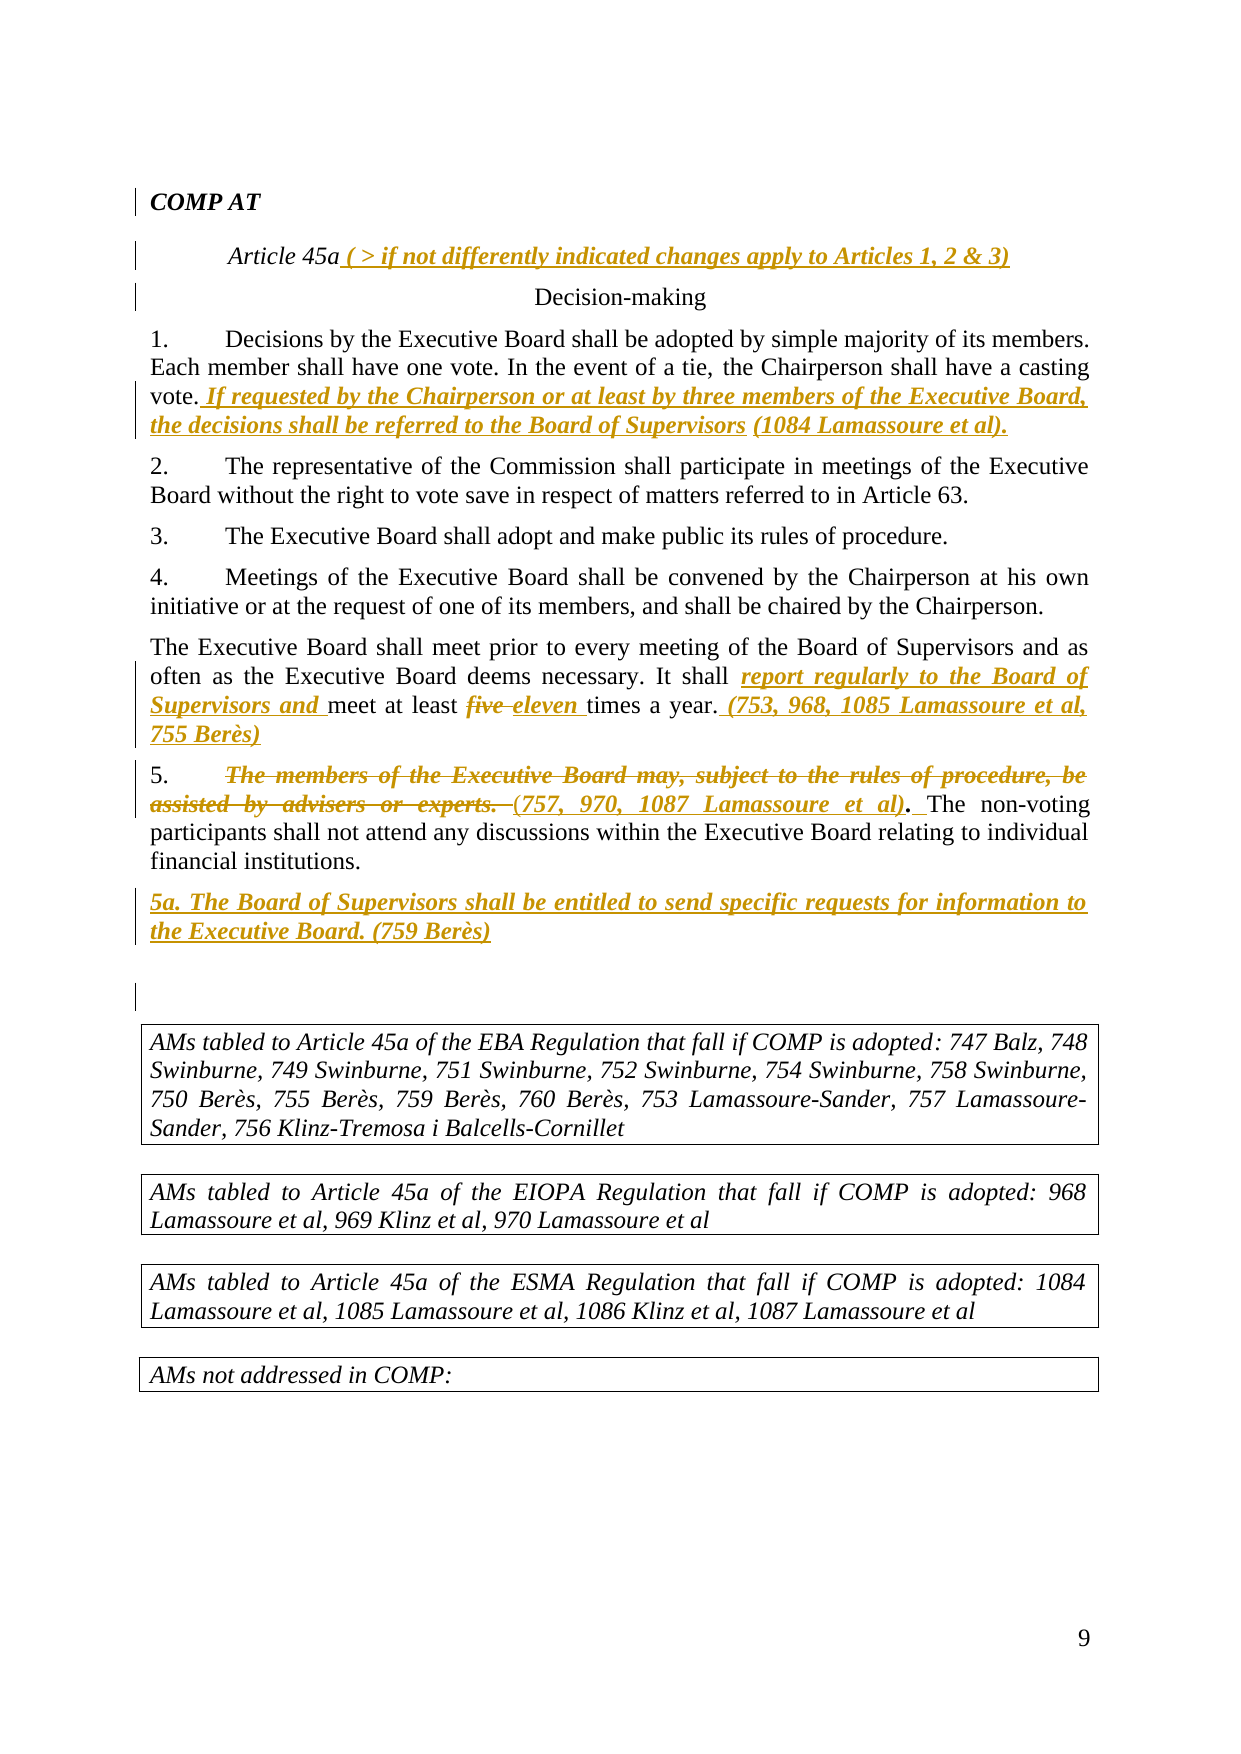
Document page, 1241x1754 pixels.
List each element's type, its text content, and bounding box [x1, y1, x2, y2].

text AMs tabled to Article 45a of the ESMA Regulation that fall if COMP is adopted: 1084 Lamassoure et al, 1085 Lamassoure et al, 1086 Klinz et al, 1087 Lamassoure et al [142, 1265, 1098, 1327]
text 2. The representative of the Commission shall participate in meetings of the Executive Board without the right to vote save in respect of matters referred to in Article 63. [150, 451, 1090, 509]
text 1. Decisions by the Executive Board shall be adopted by simple majority of its members. Each member shall have one vote. In the event of a tie, the Chairperson shall have a casting vote. [150, 324, 1090, 439]
text 5. .The non-voting participants shall not attend any discussions within the Executive Board relating to individual financial institutions. [150, 760, 1090, 875]
text COMP AT [150, 187, 1090, 216]
text AMs tabled to Article 45a of the EIOPA Regulation that fall if COMP is adopted: 968 Lamassoure et al, 969 Klinz et al, 970 Lamassoure et al [142, 1175, 1098, 1234]
text Article 45a [150, 241, 1090, 270]
text AMs tabled to Article 45a of the EBA Regulation that fall if COMP is adopted: 747 Balz, 748 Swinburne, 749 Swinburne, 751 Swinburne, 752 Swinburne, 754 Swinburne, 758 Swinburne, 750 Berès, 755 Berès, 759 Berès, 760 Berès, 753 Lamassoure-Sander, 757 Lamassoure-Sander, 756 Klinz-Tremosa i Balcells-Cornillet [142, 1025, 1098, 1144]
text 3. The Executive Board shall adopt and make public its rules of procedure. [150, 521, 1090, 550]
text AMs not addressed in COMP: [140, 1358, 1098, 1391]
text 4. Meetings of the Executive Board shall be convened by the Chairperson at his own initiative or at the request of one of its members, and shall be chaired by the Chairperson. [150, 562, 1090, 620]
text The Executive Board shall meet prior to every meeting of the Board of Supervisors and as often as the Executive Board deems necessary. It shall meet at least times a year. [150, 632, 1090, 747]
text Decision-making [150, 282, 1090, 311]
